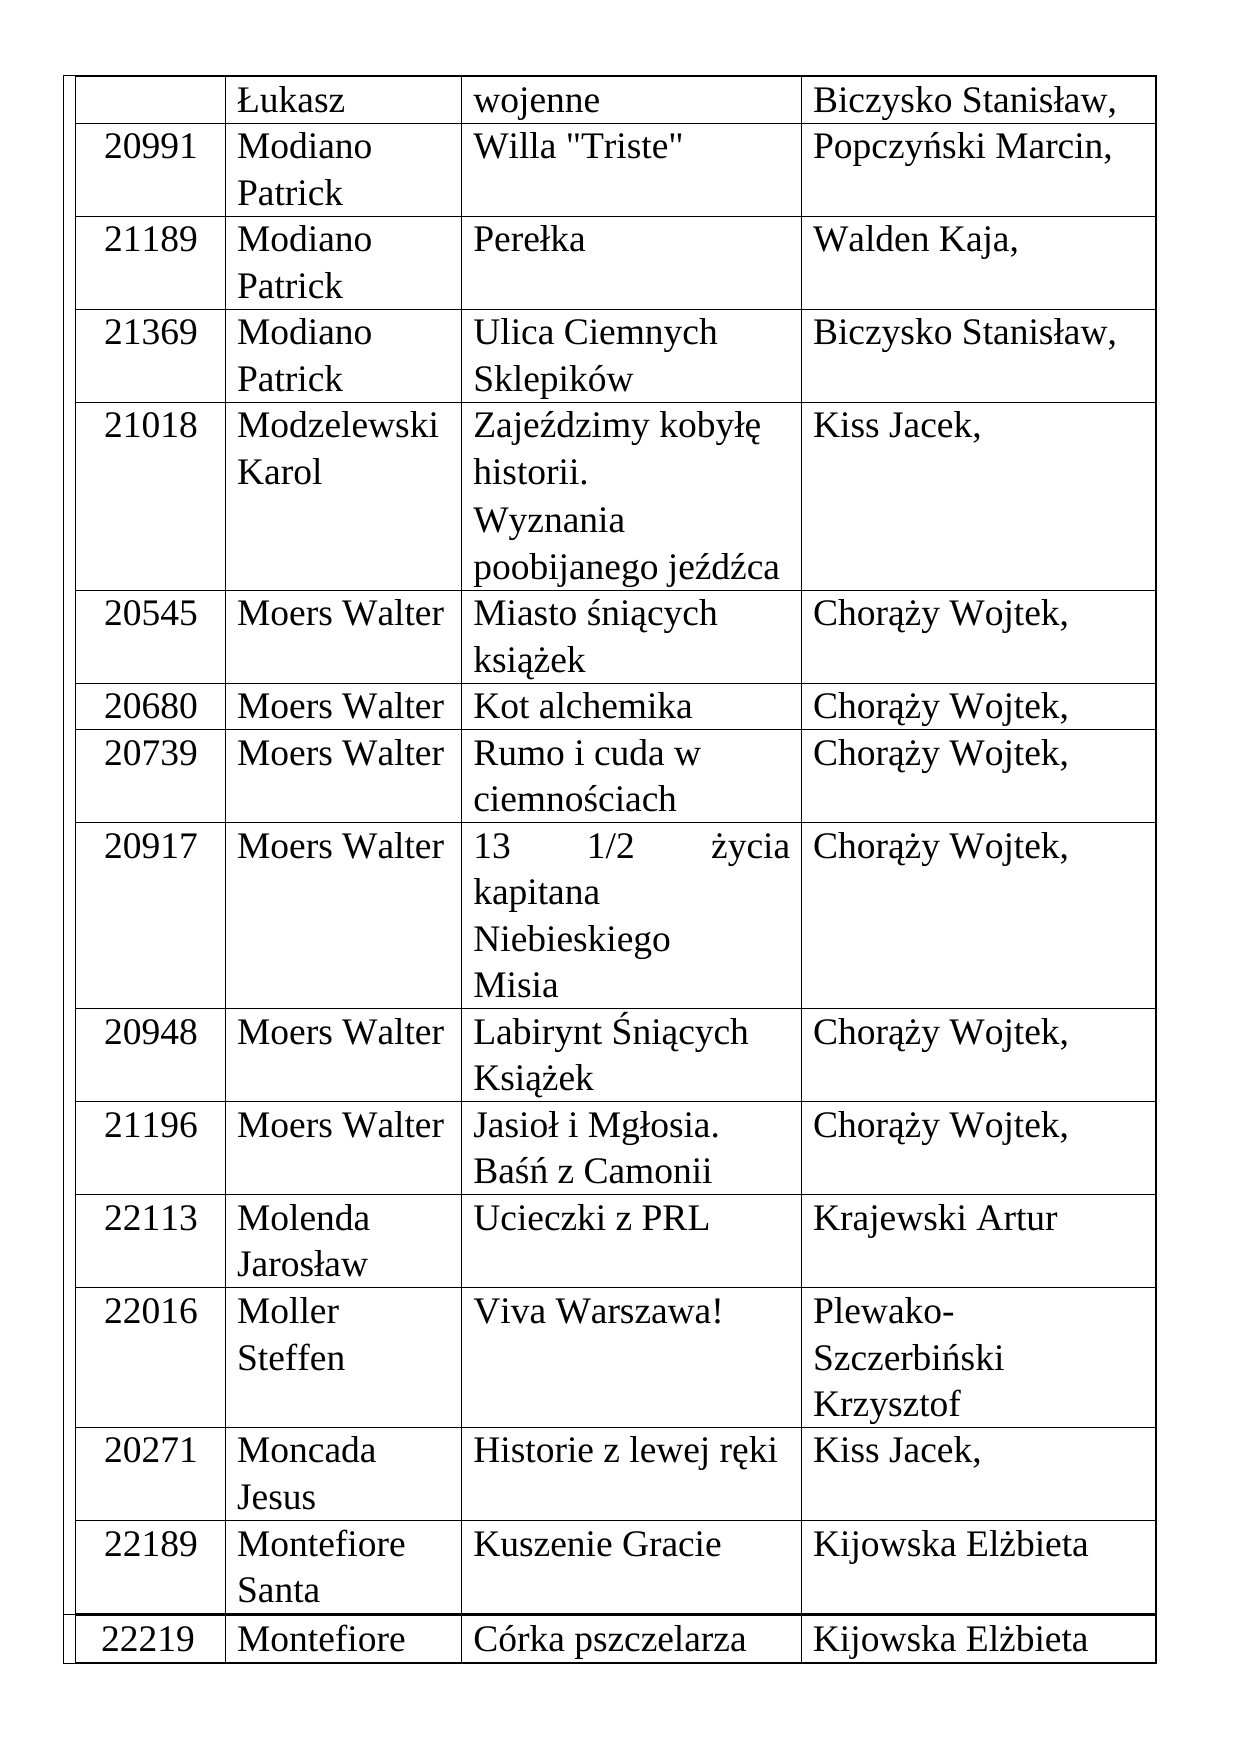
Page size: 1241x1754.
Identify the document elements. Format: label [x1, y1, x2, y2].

table_cell [226, 1616, 461, 1662]
table_cell [802, 1428, 1155, 1520]
table_cell [802, 310, 1155, 402]
table_cell [76, 217, 225, 309]
table_cell [462, 1521, 801, 1613]
table_cell [226, 730, 461, 822]
table_cell [802, 124, 1155, 216]
table_cell [462, 823, 801, 1008]
table_cell [76, 1521, 225, 1613]
table_cell [462, 310, 801, 402]
table_cell [462, 217, 801, 309]
table_cell [64, 76, 75, 1614]
table_cell [64, 1615, 75, 1663]
table_cell [462, 124, 801, 216]
table_cell [226, 1521, 461, 1613]
table_cell [76, 1195, 225, 1287]
table_cell [226, 1009, 461, 1101]
table_cell [76, 403, 225, 590]
table_cell [226, 310, 461, 402]
table_cell [226, 591, 461, 683]
table_cell [76, 77, 225, 123]
table_cell [802, 1288, 1155, 1427]
table_cell [76, 684, 225, 729]
table_cell [802, 684, 1155, 729]
table_cell [226, 1288, 461, 1427]
table_cell [76, 1288, 225, 1427]
table_cell [462, 591, 801, 683]
table_cell [462, 1102, 801, 1194]
table_cell [76, 823, 225, 1008]
table_cell [76, 124, 225, 216]
table_cell [76, 1428, 225, 1520]
table_cell [76, 591, 225, 683]
table_cell [462, 684, 801, 729]
table_cell [76, 730, 225, 822]
table_cell [802, 1521, 1155, 1613]
table_cell [462, 77, 801, 123]
table_cell [76, 1616, 225, 1662]
table_cell [462, 1428, 801, 1520]
table_cell [226, 1102, 461, 1194]
table_cell [462, 1288, 801, 1427]
table_cell [462, 730, 801, 822]
table_cell [226, 1428, 461, 1520]
table_cell [802, 77, 1155, 123]
table_cell [802, 730, 1155, 822]
table_cell [462, 1009, 801, 1101]
table_cell [226, 1195, 461, 1287]
table_cell [226, 823, 461, 1008]
table_cell [226, 403, 461, 590]
table_cell [226, 684, 461, 729]
table_cell [802, 823, 1155, 1008]
table_cell [462, 1195, 801, 1287]
table_cell [802, 1616, 1155, 1662]
table_cell [76, 1009, 225, 1101]
table_cell [802, 591, 1155, 683]
table_cell [802, 1009, 1155, 1101]
table_cell [76, 310, 225, 402]
table_cell [226, 217, 461, 309]
table_cell [462, 403, 801, 590]
table_cell [802, 1102, 1155, 1194]
table_cell [76, 1102, 225, 1194]
table_cell [226, 77, 461, 123]
table_cell [802, 403, 1155, 590]
table_cell [802, 217, 1155, 309]
table_cell [226, 124, 461, 216]
table_cell [462, 1616, 801, 1662]
table_cell [802, 1195, 1155, 1287]
